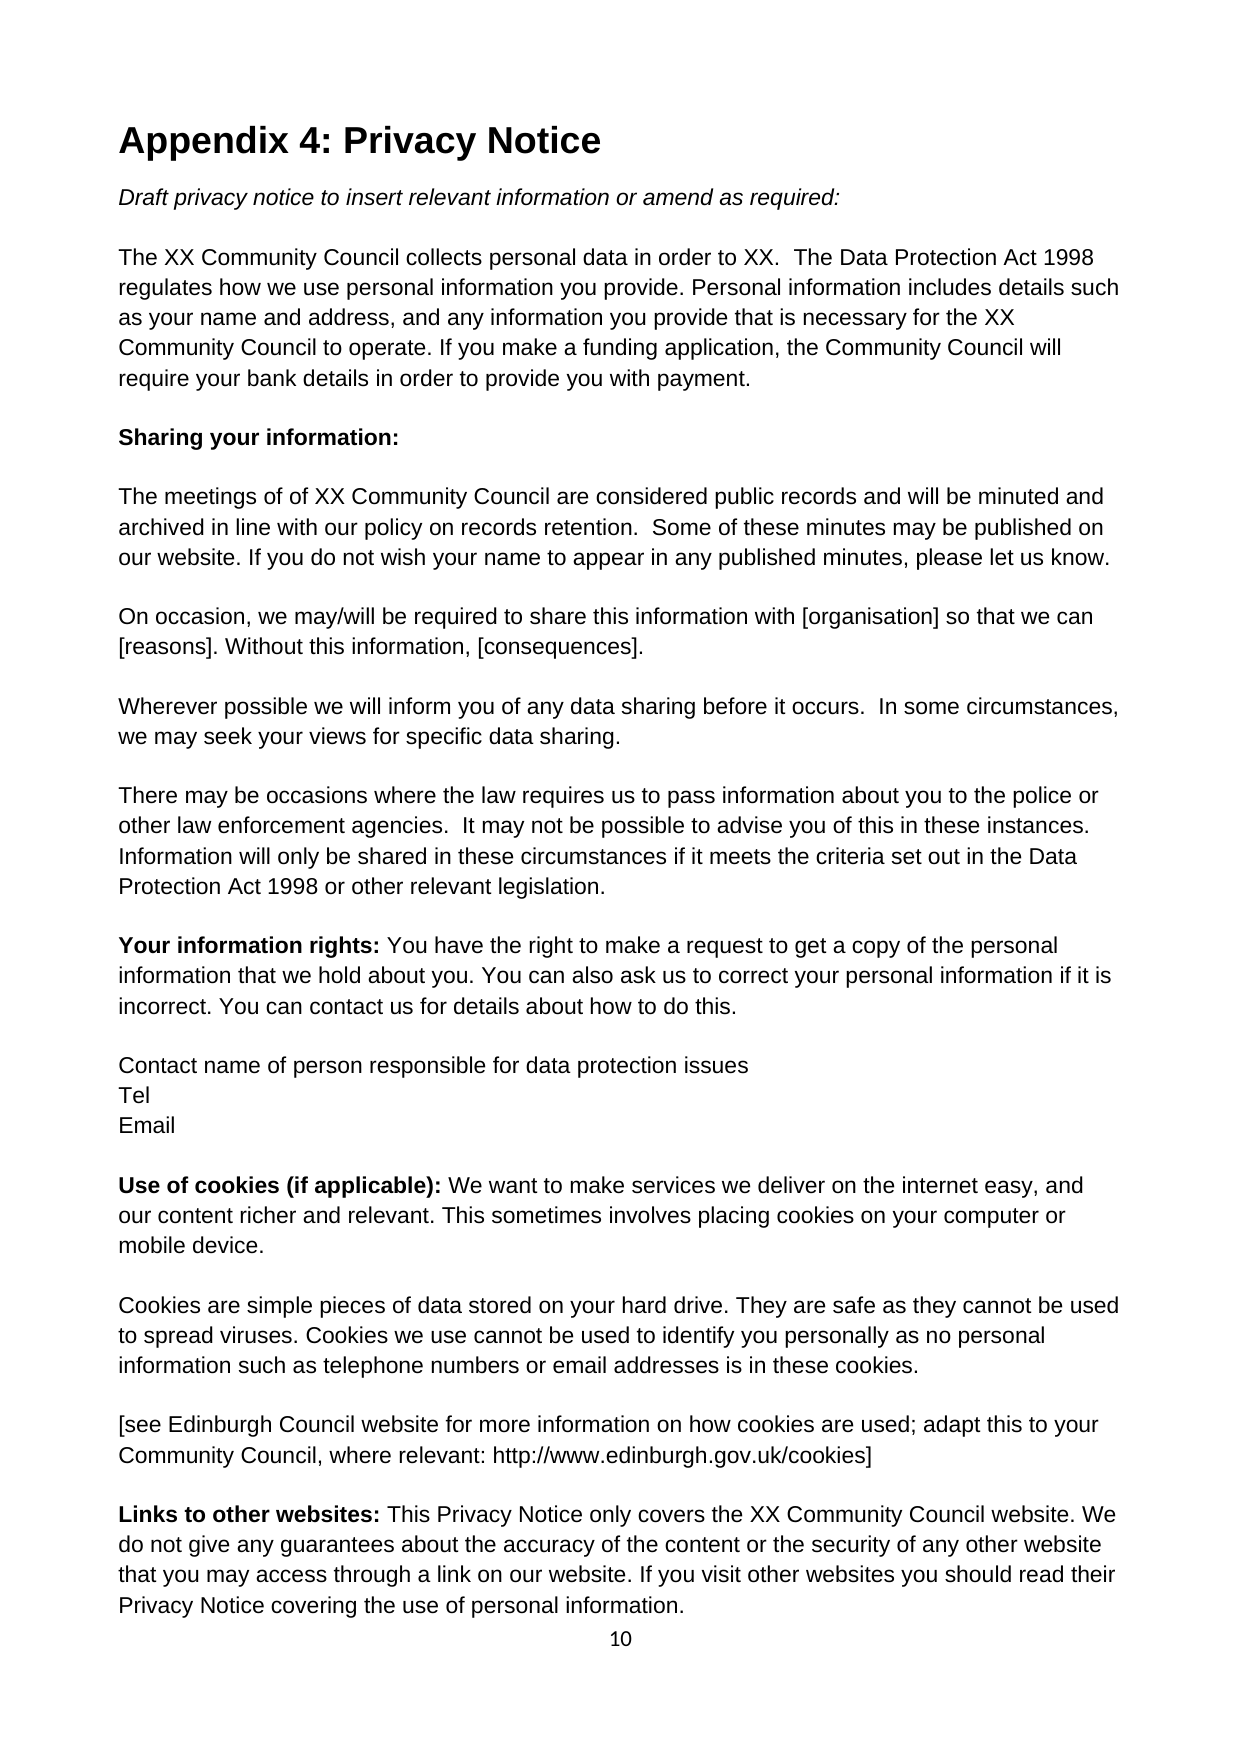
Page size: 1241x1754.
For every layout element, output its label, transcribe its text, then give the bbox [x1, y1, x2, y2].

text [see Edinburgh Council website for more information on how cookies are used; adapt this to your Community Council, where relevant: http://www.edinburgh.gov.uk/cookies] [118, 1411, 1122, 1468]
subtitle Use of cookies (if applicable): We want to make services we deliver on the internet easy, and our content richer and relevant. This sometimes involves placing cookies on your computer or mobile device. [118, 1172, 1122, 1259]
subtitle Links to other websites: This Privacy Notice only covers the XX Community Council website. We do not give any guarantees about the accuracy of the content or the security of any other website that you may access through a link on our website. If you visit other websites you should read their Privacy Notice covering the use of personal information. [118, 1501, 1122, 1618]
text On occasion, we may/will be required to share this information with [organisation] so that we can [reasons]. Without this information, [consequences]. [118, 603, 1122, 660]
text There may be occasions where the law requires us to pass information about you to the police or other law enforcement agencies. It may not be possible to advise you of this in these instances. Information will only be shared in these circumstances if it meets the criteria set out in the Data Protection Act 1998 or other relevant legislation. [118, 782, 1122, 899]
text Your information rights: You have the right to make a request to get a copy of the personal information that we hold about you. You can also ask us to correct your personal information if it is incorrect. You can contact us for details about how to do this. [118, 932, 1122, 1019]
text The XX Community Council collects personal data in order to XX. The Data Protection Act 1998 regulates how we use personal information you provide. Personal information includes details such as your name and address, and any information you provide that is necessary for the XX Community Council to operate. If you make a funding application, the Community Council will require your bank details in order to provide you with payment. [118, 244, 1122, 391]
text Sharing your information: [118, 424, 1122, 450]
text Wherever possible we will inform you of any data sharing before it occurs. In some circumstances, we may seek your views for specific data sharing. [118, 693, 1122, 749]
text The meetings of of XX Community Council are considered public records and will be minuted and archived in line with our policy on records retention. Some of these minutes may be published on our website. If you do not wish your name to appear in any published minutes, please let us know. [118, 483, 1122, 570]
text Cookies are simple pieces of data stored on your hard drive. They are safe as they cannot be used to spread viruses. Cookies we use cannot be used to identify you personally as no personal information such as telephone numbers or email addresses is in these cookies. [118, 1292, 1122, 1378]
text Appendix 4: Privacy Notice [118, 118, 1122, 161]
text Contact name of person responsible for data protection issues Tel Email [118, 1052, 1122, 1139]
text Draft privacy notice to insert relevant information or amend as required: [118, 184, 1122, 211]
